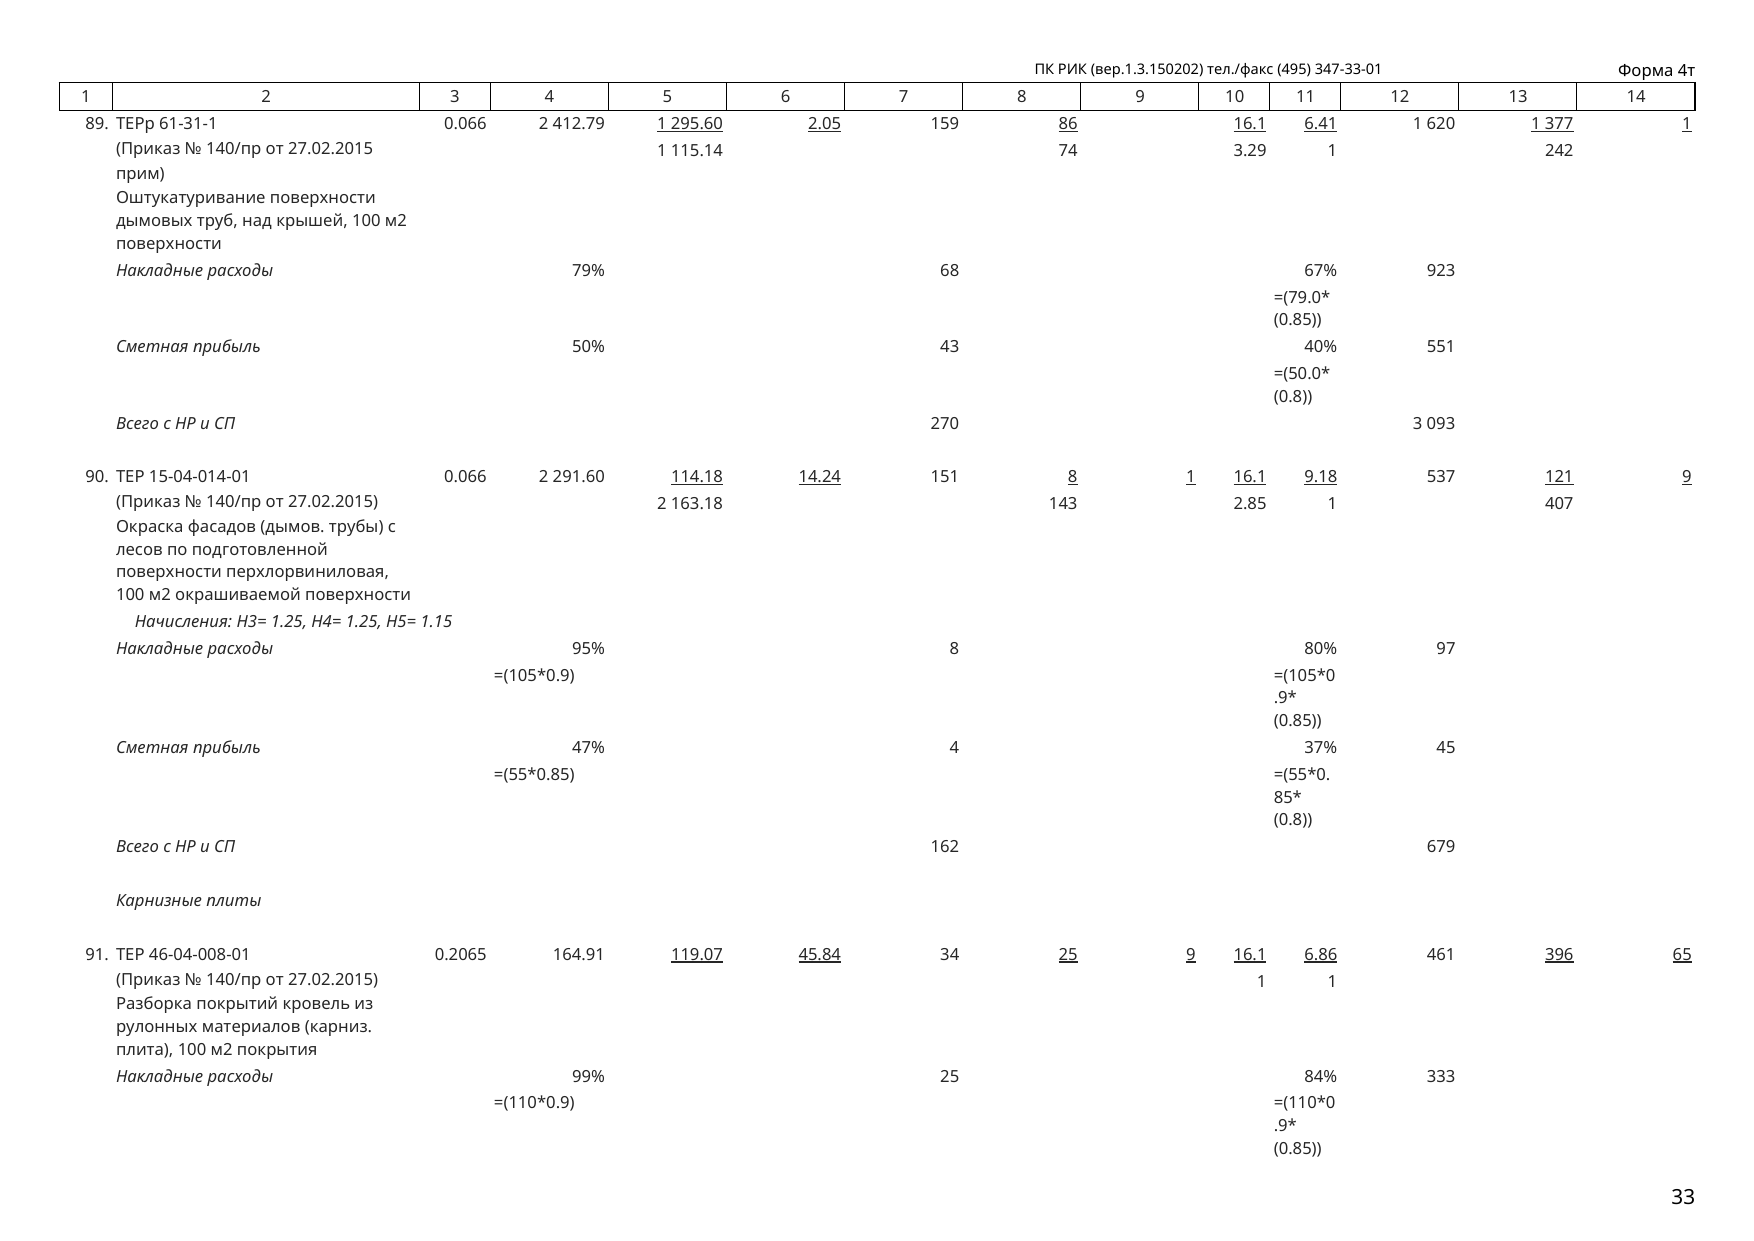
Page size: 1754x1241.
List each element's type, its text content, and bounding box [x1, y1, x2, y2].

table_header 11 [1270, 83, 1340, 110]
table_header 1 [60, 83, 112, 110]
table_header 12 [1341, 83, 1458, 110]
table_header 6 [727, 83, 844, 110]
table_header 5 [609, 83, 726, 110]
table_header 4 [491, 83, 608, 110]
table_header 10 [1199, 83, 1269, 110]
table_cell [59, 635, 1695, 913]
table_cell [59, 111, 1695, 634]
table_header 14 [1577, 83, 1694, 110]
table_header 9 [1081, 83, 1198, 110]
table_header 13 [1459, 83, 1576, 110]
table_header 3 [420, 83, 490, 110]
table_header 7 [845, 83, 962, 110]
table_header 2 [113, 83, 419, 110]
table_header 8 [963, 83, 1080, 110]
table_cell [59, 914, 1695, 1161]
